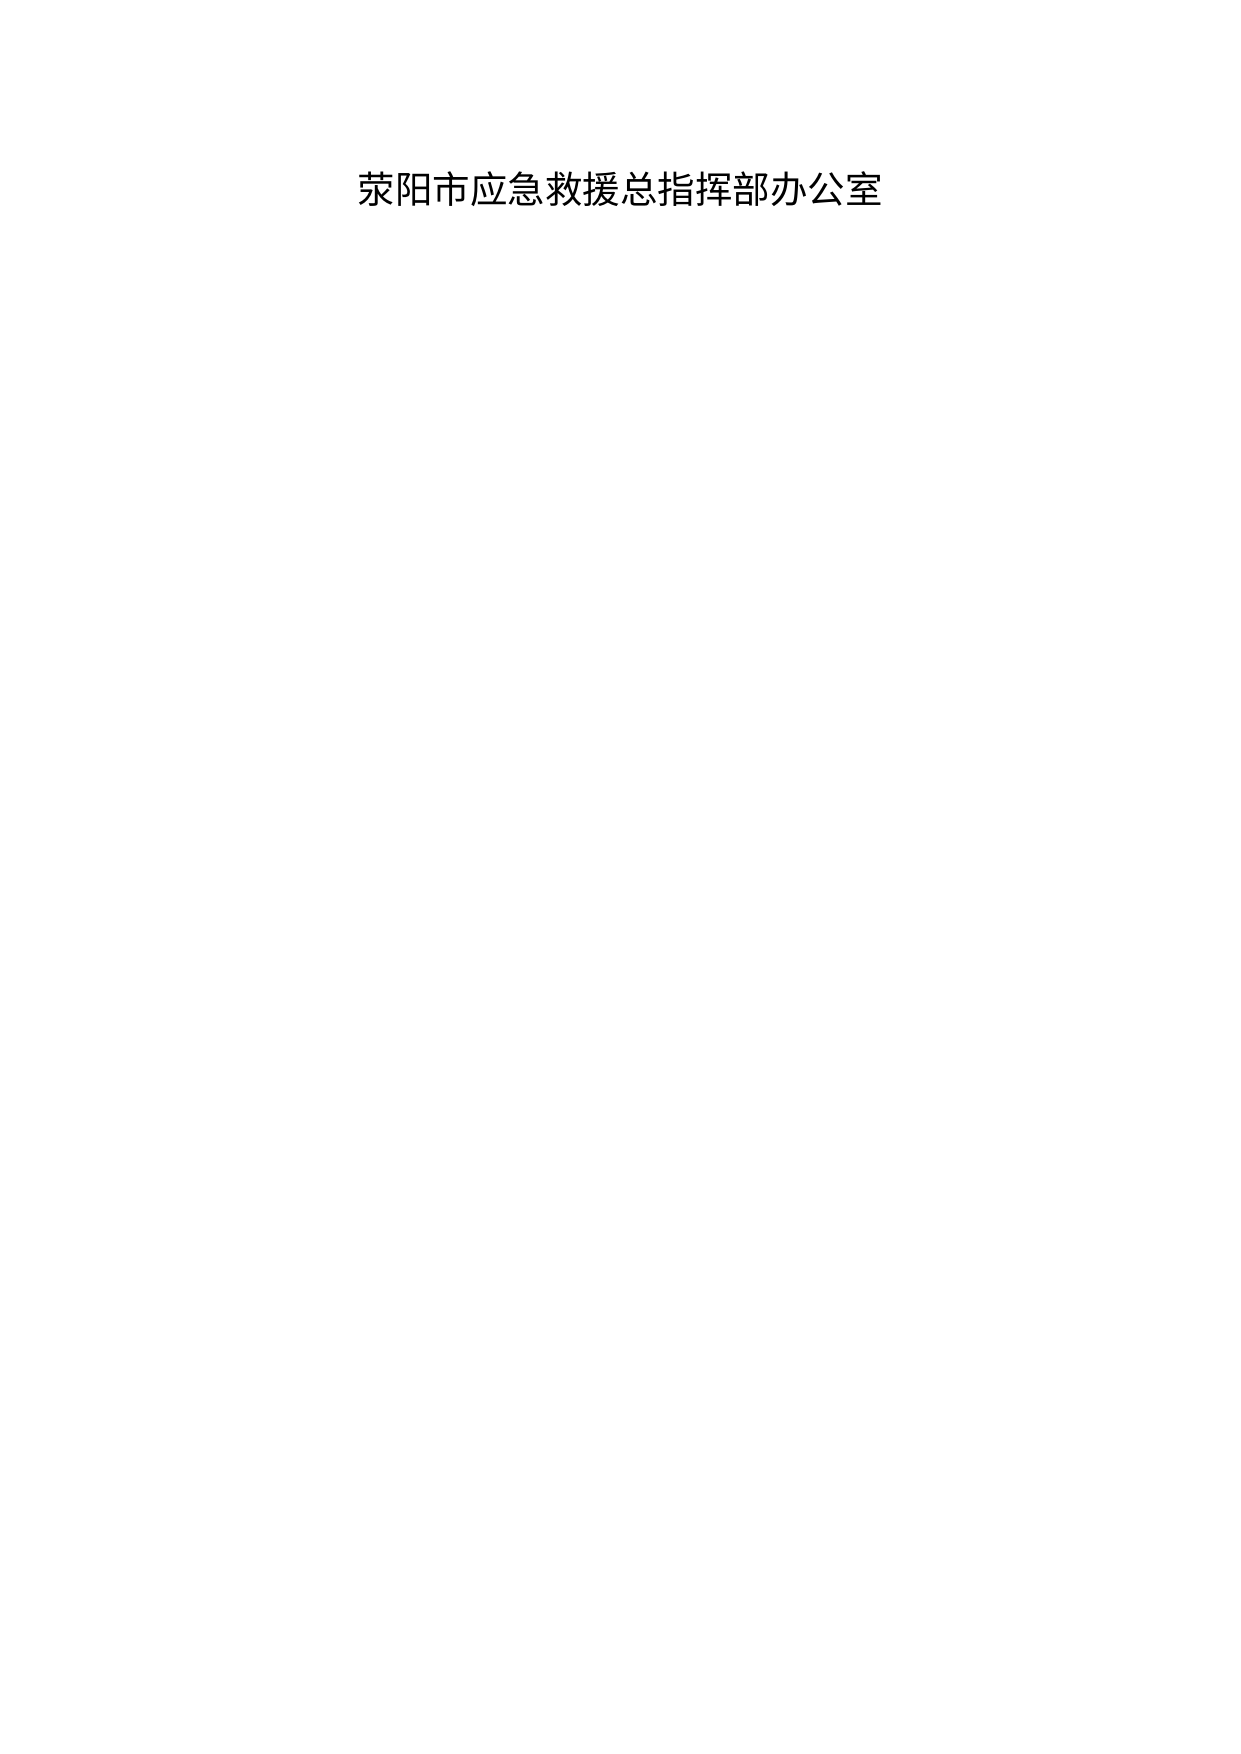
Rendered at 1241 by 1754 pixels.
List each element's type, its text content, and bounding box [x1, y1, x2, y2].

text 荥阳市应急救援总指挥部办公室 [187, 155, 1053, 220]
